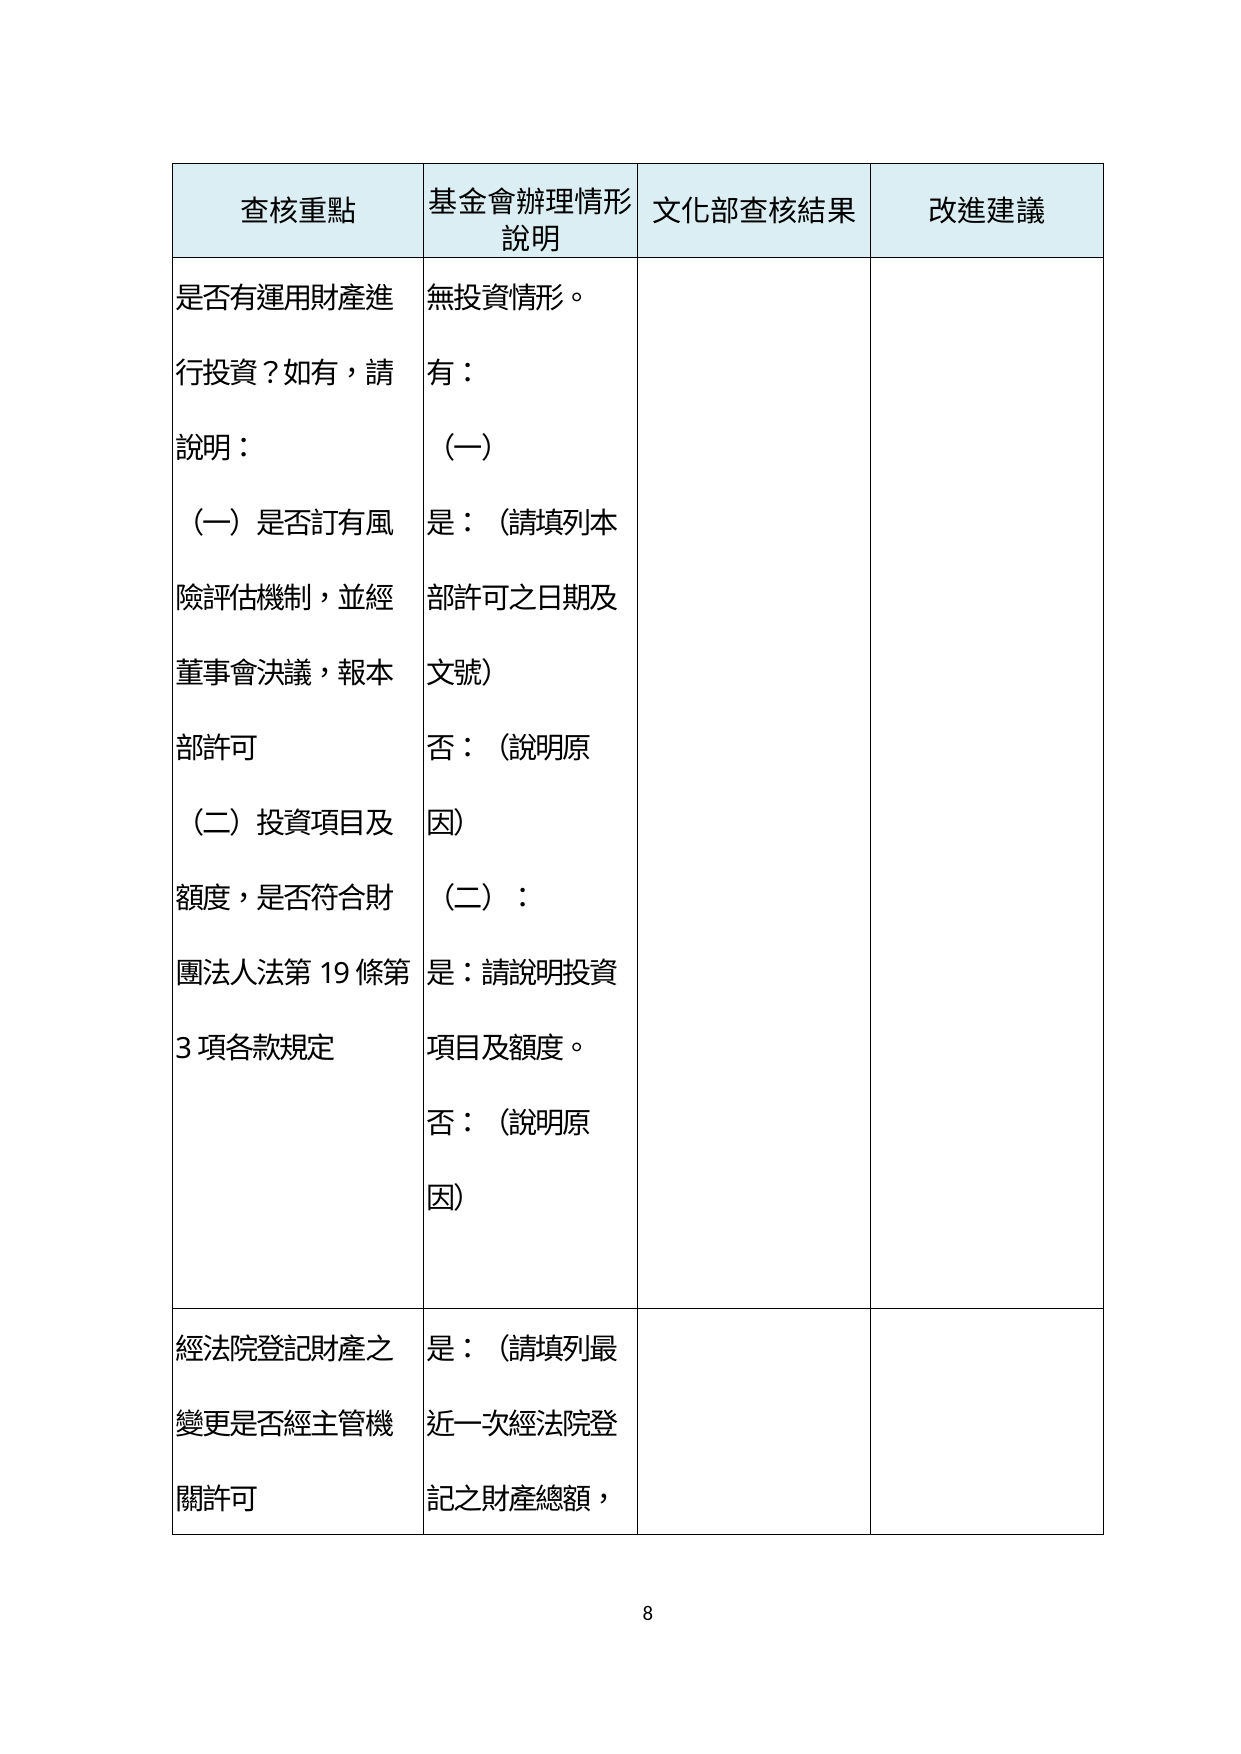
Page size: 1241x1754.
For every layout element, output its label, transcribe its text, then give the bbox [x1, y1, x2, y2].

table_cell [871, 258, 1103, 1308]
table_header 基金會辦理情形說明 [424, 164, 637, 257]
table_header 改進建議 [871, 164, 1103, 257]
table_cell 是否有運用財產進行投資？如有，請說明： （一）是否訂有風險評估機制，並經董事會決議，報本部許可 （二）投資項目及額度，是否符合財團法人法第19條第3項各款規定 [173, 258, 423, 1308]
table_cell 經法院登記財產之變更是否經主管機關許可 [173, 1309, 423, 1534]
table_cell [638, 1309, 870, 1534]
table_header 查核重點 [173, 164, 423, 257]
table_header 文化部查核結果 [638, 164, 870, 257]
table_cell [638, 258, 870, 1308]
table_cell 無投資情形。 有： （一） 是：（請填列本部許可之日期及文號） 否：（說明原因） （二）： 是：請說明投資項目及額度。 否：（說明原因） [424, 258, 637, 1308]
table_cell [424, 1309, 637, 1534]
table_cell [871, 1309, 1103, 1534]
